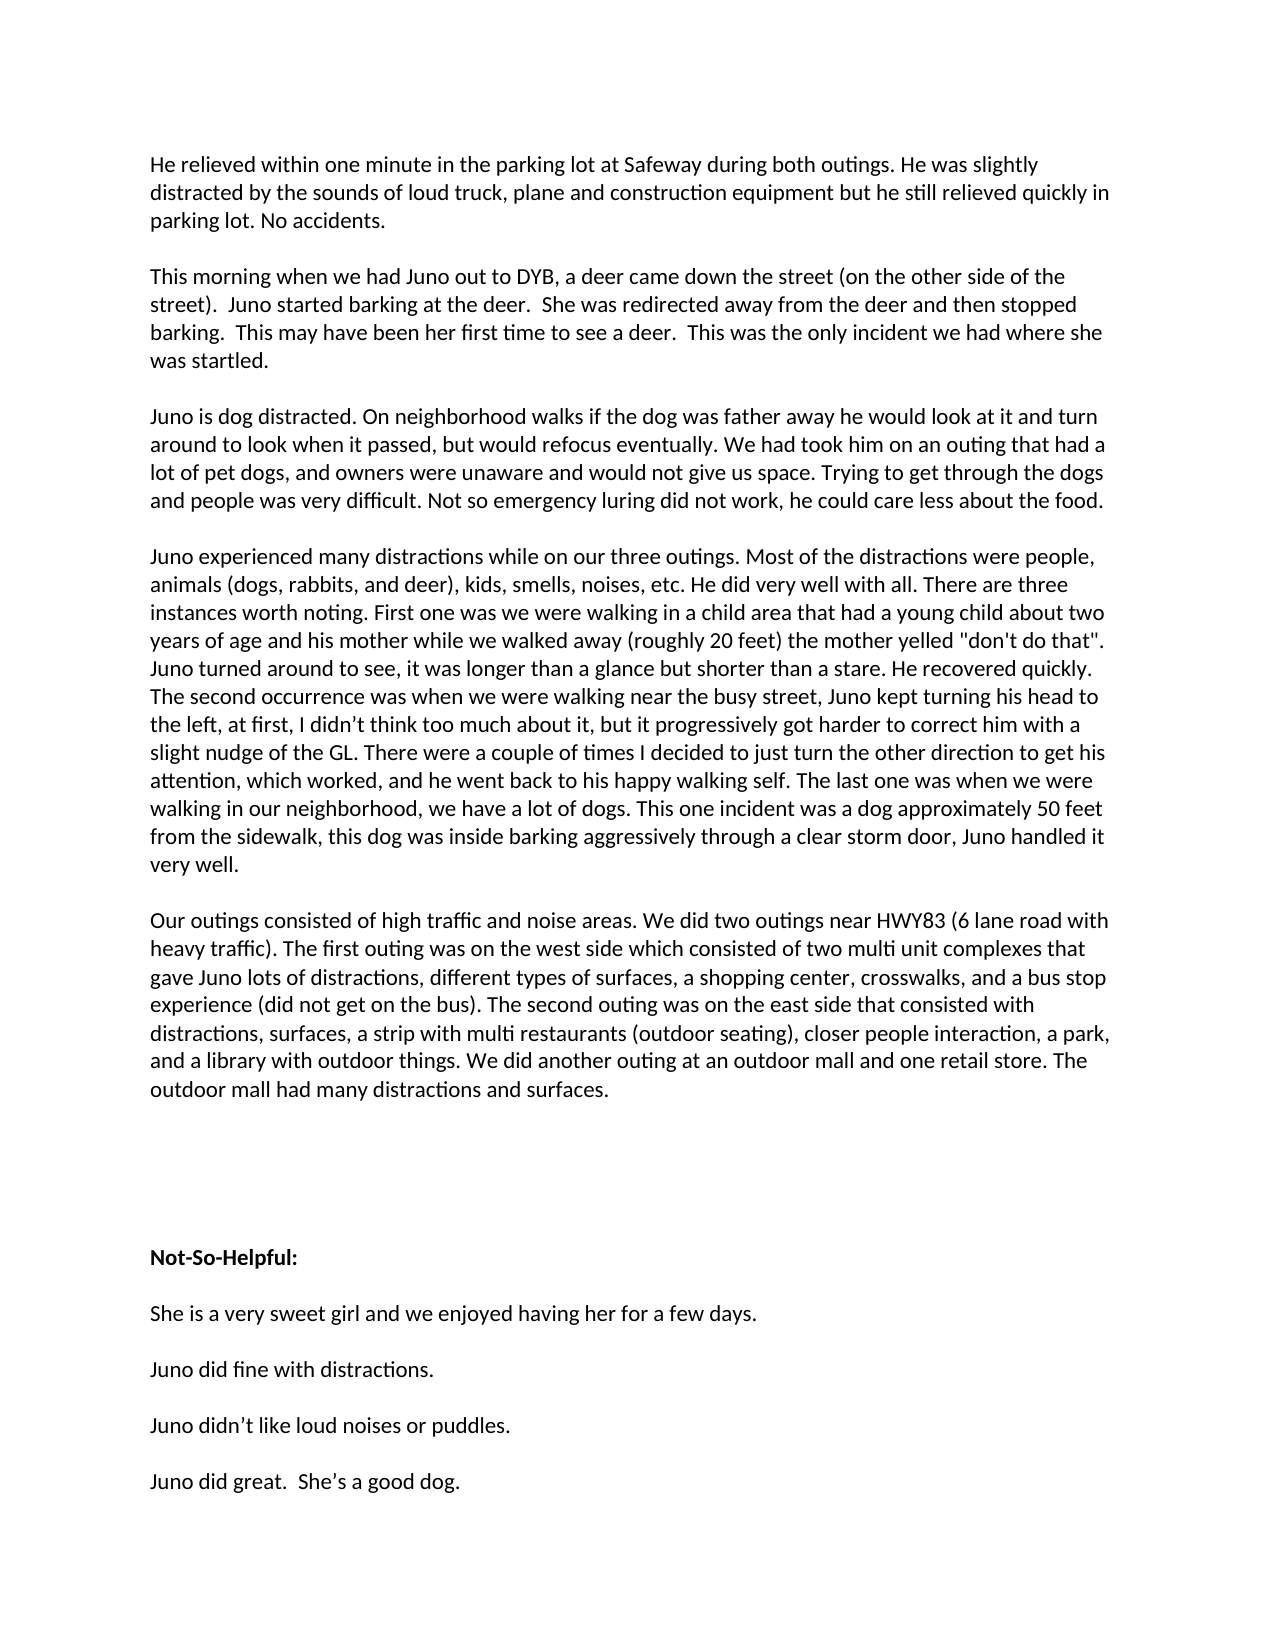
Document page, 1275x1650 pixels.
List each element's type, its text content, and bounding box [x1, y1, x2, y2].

text Juno did great. She’s a good dog. [150, 1467, 1125, 1495]
text Juno is dog distracted. On neighborhood walks if the dog was father away he would look at it and turn around to look when it passed, but would refocus eventually. We had took him on an outing that had a lot of pet dogs, and owners were unaware and would not give us space. Trying to get through the dogs and people was very difficult. Not so emergency luring did not work, he could care less about the food. [150, 402, 1125, 514]
text This morning when we had Juno out to DYB, a deer came down the street (on the other side of the street). Juno started barking at the deer. She was redirected away from the deer and then stopped barking. This may have been her first time to see a deer. This was the only incident we had where she was startled. [150, 262, 1125, 374]
text Juno did fine with distractions. [150, 1355, 1125, 1383]
text She is a very sweet girl and we enjoyed having her for a few days. [150, 1299, 1125, 1327]
text Not-So-Helpful: [150, 1243, 1125, 1271]
text Juno experienced many distractions while on our three outings. Most of the distractions were people, animals (dogs, rabbits, and deer), kids, smells, noises, etc. He did very well with all. There are three instances worth noting. First one was we were walking in a child area that had a young child about two years of age and his mother while we walked away (roughly 20 feet) the mother yelled "don't do that". Juno turned around to see, it was longer than a glance but shorter than a stare. He recovered quickly. The second occurrence was when we were walking near the busy street, Juno kept turning his head to the left, at first, I didn’t think too much about it, but it progressively got harder to correct him with a slight nudge of the GL. There were a couple of times I decided to just turn the other direction to get his attention, which worked, and he went back to his happy walking self. The last one was when we were walking in our neighborhood, we have a lot of dogs. This one incident was a dog approximately 50 feet from the sidewalk, this dog was inside barking aggressively through a clear storm door, Juno handled it very well. [150, 542, 1125, 878]
text Juno didn’t like loud noises or puddles. [150, 1411, 1125, 1439]
text Our outings consisted of high traffic and noise areas. We did two outings near HWY83 (6 lane road with heavy traffic). The first outing was on the west side which consisted of two multi unit complexes that gave Juno lots of distractions, different types of surfaces, a shopping center, crosswalks, and a bus stop experience (did not get on the bus). The second outing was on the east side that consisted with distractions, surfaces, a strip with multi restaurants (outdoor seating), closer people interaction, a park, and a library with outdoor things. We did another outing at an outdoor mall and one retail store. The outdoor mall had many distractions and surfaces. [150, 907, 1125, 1103]
text He relieved within one minute in the parking lot at Safeway during both outings. He was slightly distracted by the sounds of loud truck, plane and construction equipment but he still relieved quickly in parking lot. No accidents. [150, 150, 1125, 234]
